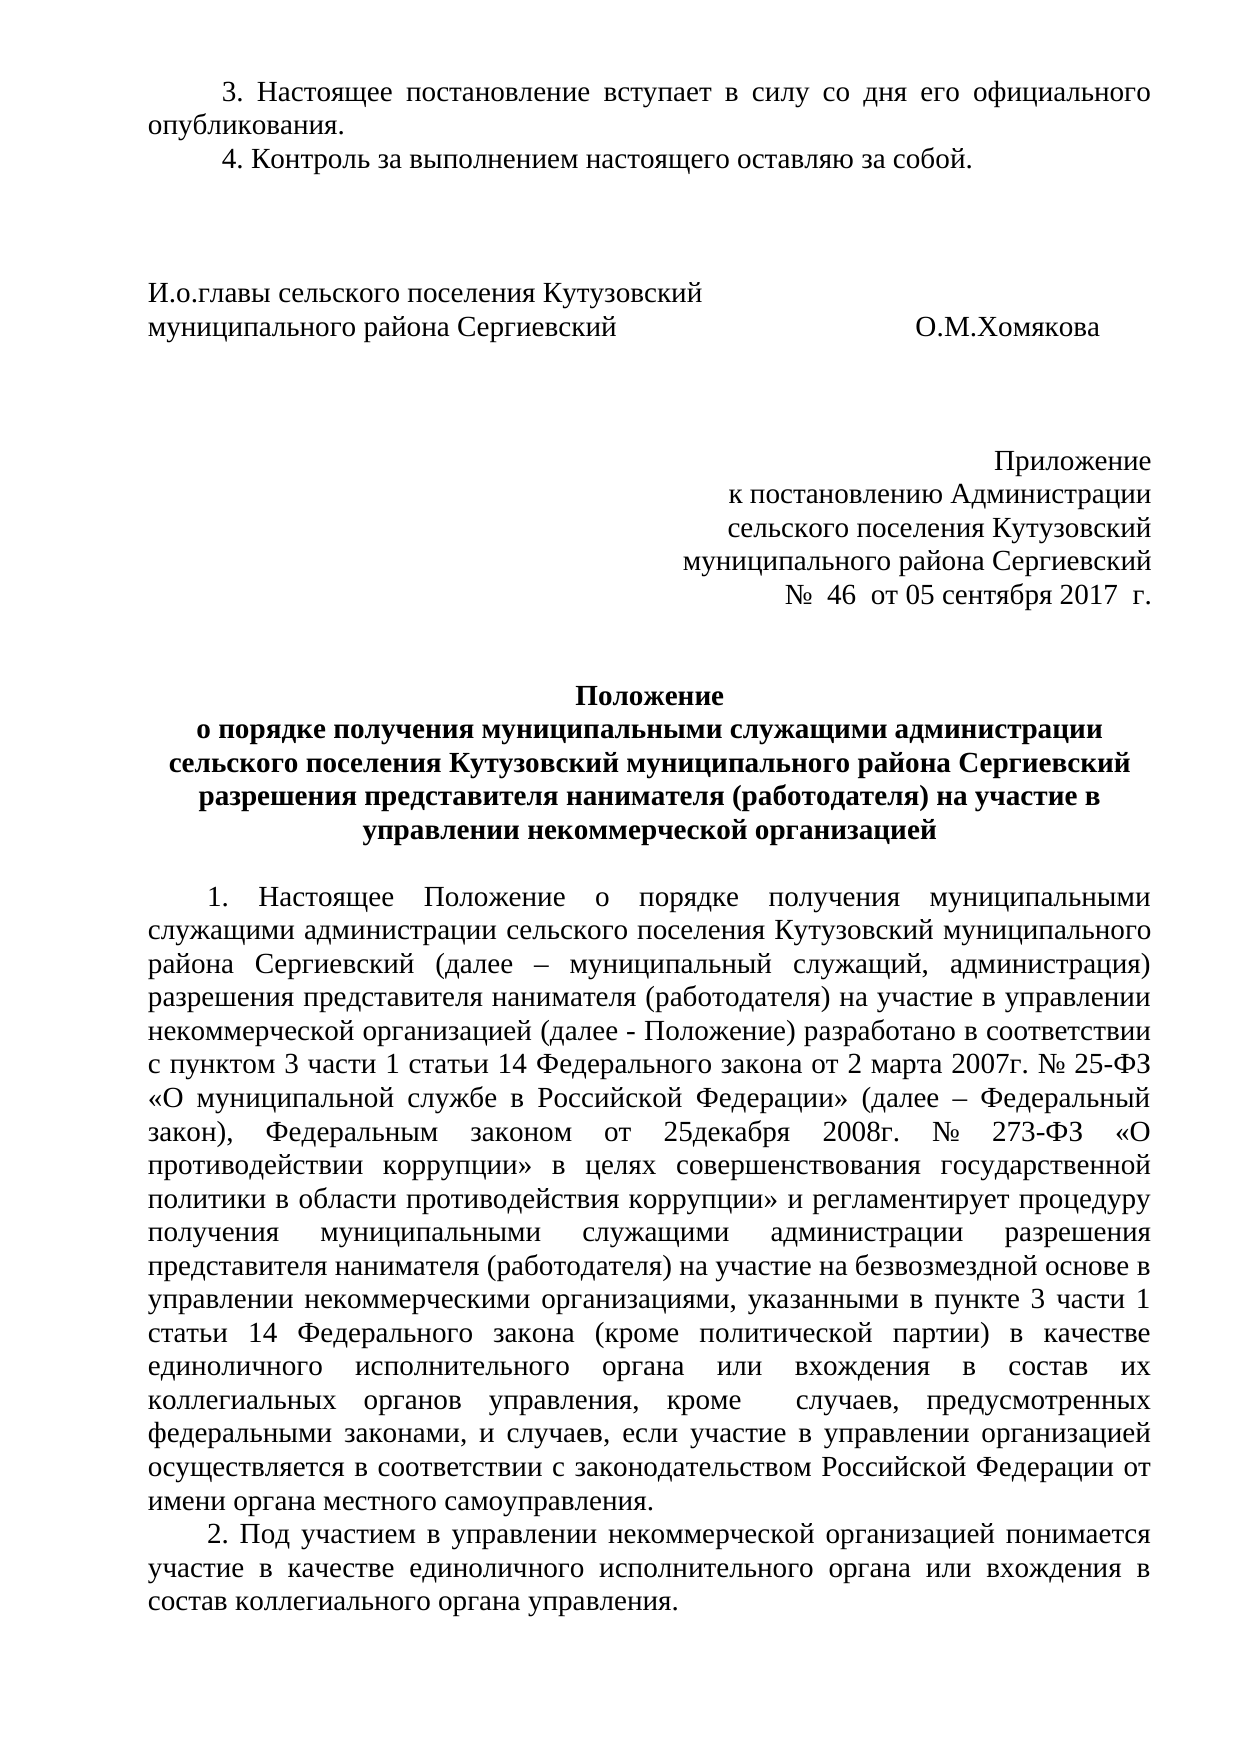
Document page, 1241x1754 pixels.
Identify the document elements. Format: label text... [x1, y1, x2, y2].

list к постановлению Администрации [148, 476, 1152, 510]
text 4. Контроль за выполнением настоящего оставляю за собой. [148, 141, 1152, 174]
list Приложение [148, 443, 1152, 476]
list 1. Настоящее Положение о порядке получения муниципальными служащими администрации сельского поселения Кутузовский муниципального района Сергиевский (далее – муниципальный служащий, администрация) разрешения представителя нанимателя (работодателя) на участие в управлении некоммерческой организацией (далее - Положение) разработано в соответствии с пунктом 3 части 1 статьи 14 Федерального закона от 2 марта 2007г. № 25-ФЗ «О муниципальной службе в Российской Федерации» (далее – Федеральный закон), Федеральным законом от 25декабря 2008г. № 273-ФЗ «О противодействии коррупции» в целях совершенствования государственной политики в области противодействия коррупции» и регламентирует процедуру получения муниципальными служащими администрации разрешения представителя нанимателя (работодателя) на участие на безвозмездной основе в управлении некоммерческими организациями, указанными в пункте 3 части 1 статьи 14 Федерального закона (кроме политической партии) в качестве единоличного исполнительного органа или вхождения в состав их коллегиальных органов управления, кроме случаев, предусмотренных федеральными законами, и случаев, если участие в управлении организацией осуществляется в соответствии с законодательством Российской Федерации от имени органа местного самоуправления. [148, 879, 1152, 1516]
list муниципального района Сергиевский О.М.Хомякова [148, 309, 1152, 342]
list И.о.главы сельского поселения Кутузовский [148, 275, 1152, 309]
list Положение [148, 678, 1152, 711]
list № 46 от 05 сентября 2017 г. [148, 577, 1152, 611]
text 3. Настоящее постановление вступает в силу со дня его официального опубликования. [148, 74, 1152, 141]
list о порядке получения муниципальными служащими администрации сельского поселения Кутузовский муниципального района Сергиевский разрешения представителя нанимателя (работодателя) на участие в управлении некоммерческой организацией [148, 711, 1152, 845]
list 2. Под участием в управлении некоммерческой организацией понимается участие в качестве единоличного исполнительного органа или вхождения в состав коллегиального органа управления. [148, 1516, 1152, 1617]
list муниципального района Сергиевский [148, 543, 1152, 577]
list сельского поселения Кутузовский [148, 510, 1152, 543]
